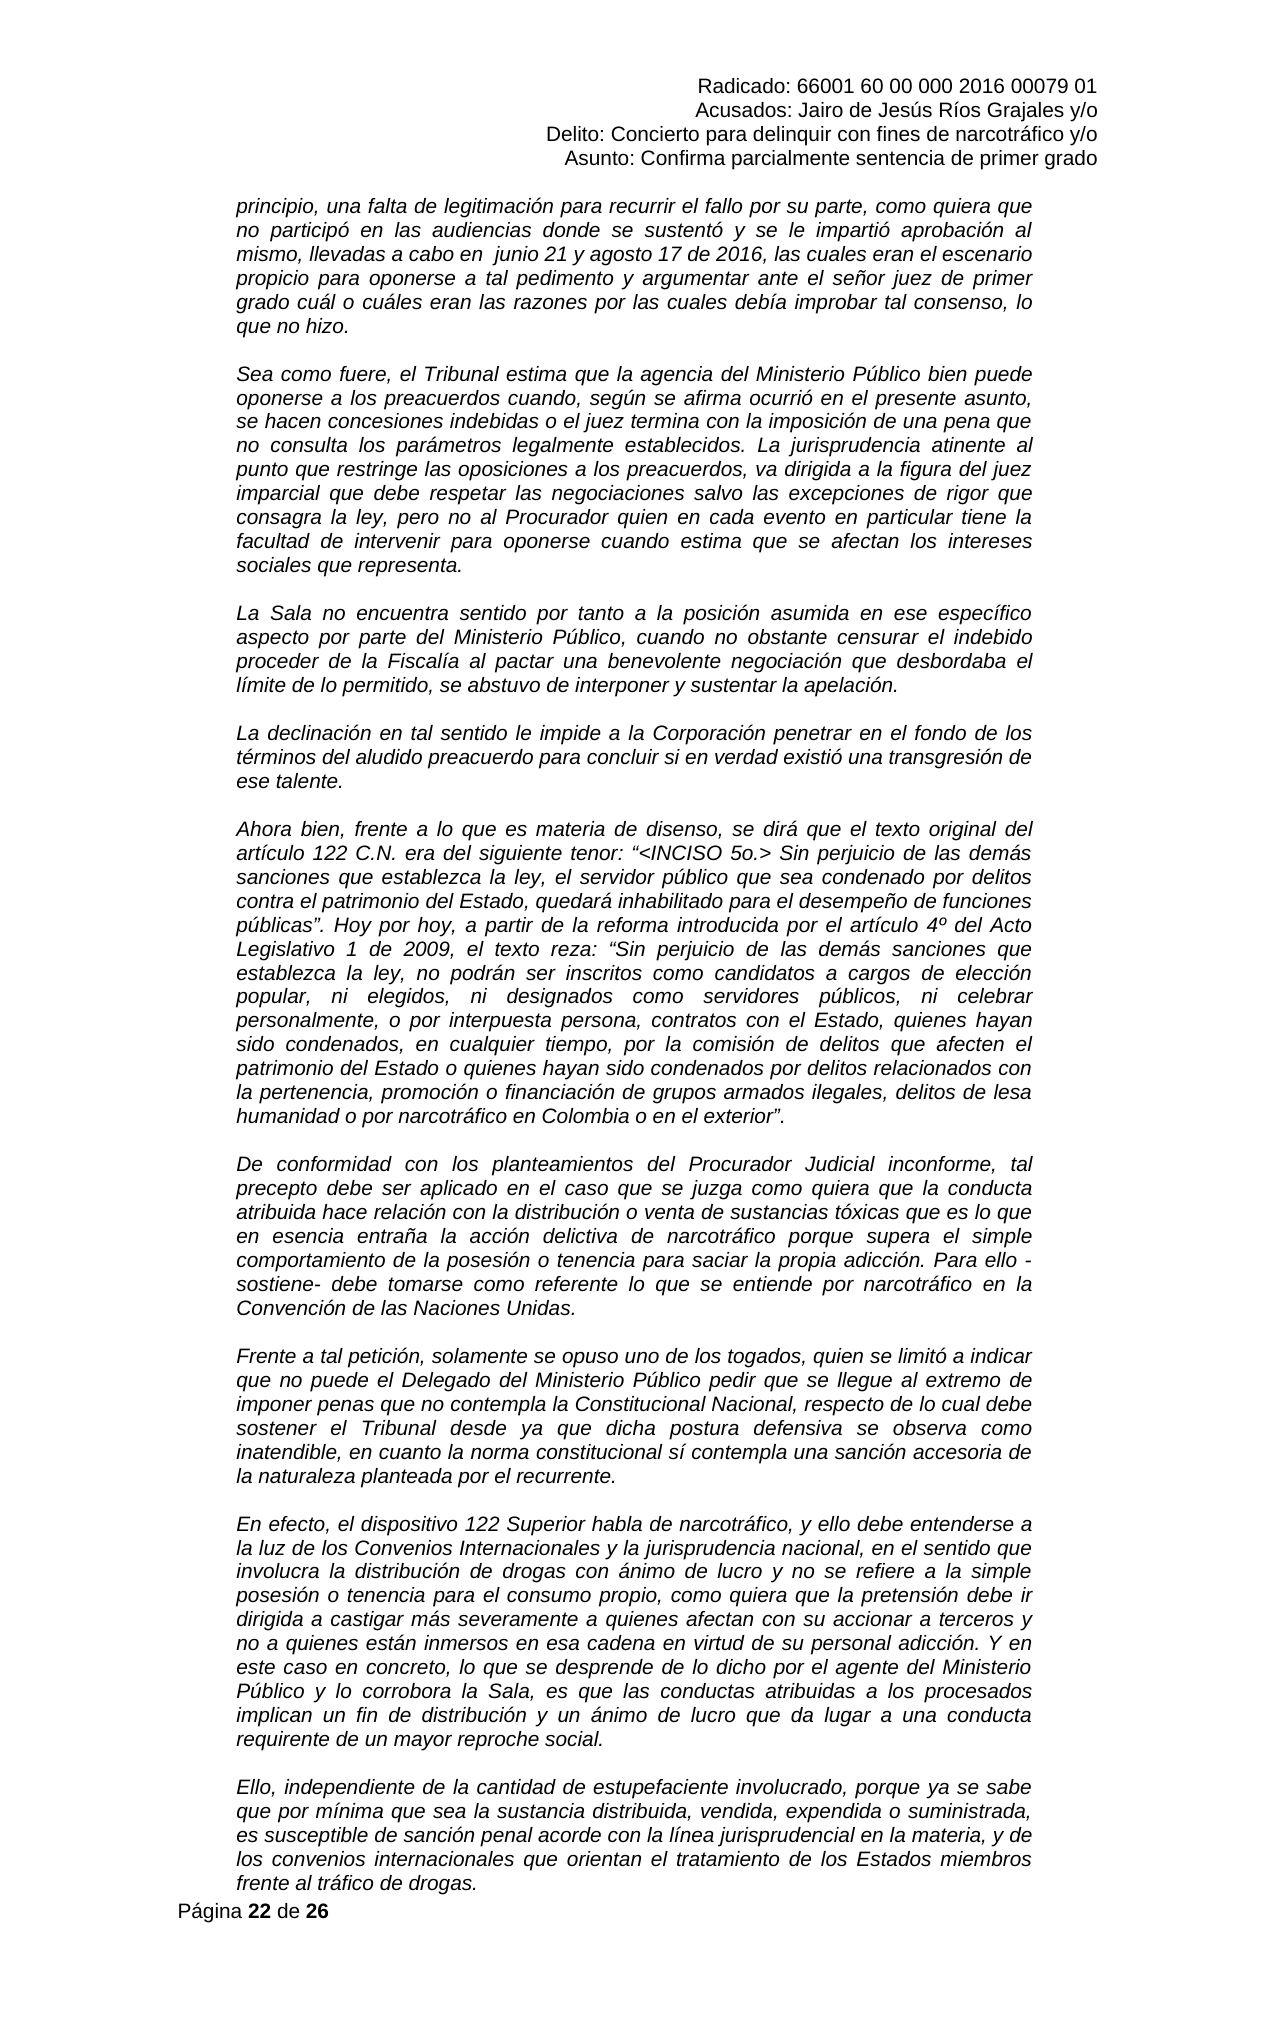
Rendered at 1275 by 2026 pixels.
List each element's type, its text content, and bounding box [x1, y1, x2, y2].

text La Sala no encuentra sentido por tanto a la posición asumida en ese específico aspecto por parte del Ministerio Público, cuando no obstante censurar el indebido proceder de la Fiscalía al pactar una benevolente negociación que desbordaba el límite de lo permitido, se abstuvo de interponer y sustentar la apelación. [236, 601, 1033, 697]
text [236, 194, 1033, 337]
text Ello, independiente de la cantidad de estupefaciente involucrado, porque ya se sabe que por mínima que sea la sustancia distribuida, vendida, expendida o suministrada, es susceptible de sanción penal acorde con la línea jurisprudencial en la materia, y de los convenios internacionales que orientan el tratamiento de los Estados miembros frente al tráfico de drogas. [236, 1775, 1033, 1895]
text La declinación en tal sentido le impide a la Corporación penetrar en el fondo de los términos del aludido preacuerdo para concluir si en verdad existió una transgresión de ese talente. [236, 721, 1033, 793]
text Ahora bien, frente a lo que es materia de disenso, se dirá que el texto original del artículo 122 C.N. era del siguiente tenor: “<INCISO 5o.> Sin perjuicio de las demás sanciones que establezca la ley, el servidor público que sea condenado por delitos contra el patrimonio del Estado, quedará inhabilitado para el desempeño de funciones públicas”. Hoy por hoy, a partir de la reforma introducida por el artículo 4º del Acto Legislativo 1 de 2009, el texto reza: “Sin perjuicio de las demás sanciones que establezca la ley, no podrán ser inscritos como candidatos a cargos de elección popular, ni elegidos, ni designados como servidores públicos, ni celebrar personalmente, o por interpuesta persona, contratos con el Estado, quienes hayan sido condenados, en cualquier tiempo, por la comisión de delitos que afecten el patrimonio del Estado o quienes hayan sido condenados por delitos relacionados con la pertenencia, promoción o financiación de grupos armados ilegales, delitos de lesa humanidad o por narcotráfico en Colombia o en el exterior”. [236, 817, 1033, 1128]
text En efecto, el dispositivo 122 Superior habla de narcotráfico, y ello debe entenderse a la luz de los Convenios Internacionales y la jurisprudencia nacional, en el sentido que involucra la distribución de drogas con ánimo de lucro y no se refiere a la simple posesión o tenencia para el consumo propio, como quiera que la pretensión debe ir dirigida a castigar más severamente a quienes afectan con su accionar a terceros y no a quienes están inmersos en esa cadena en virtud de su personal adicción. Y en este caso en concreto, lo que se desprende de lo dicho por el agente del Ministerio Público y lo corrobora la Sala, es que las conductas atribuidas a los procesados implican un fin de distribución y un ánimo de lucro que da lugar a una conducta requirente de un mayor reproche social. [236, 1511, 1033, 1751]
text De conformidad con los planteamientos del Procurador Judicial inconforme, tal precepto debe ser aplicado en el caso que se juzga como quiera que la conducta atribuida hace relación con la distribución o venta de sustancias tóxicas que es lo que en esencia entraña la acción delictiva de narcotráfico porque supera el simple comportamiento de la posesión o tenencia para saciar la propia adicción. Para ello -sostiene- debe tomarse como referente lo que se entiende por narcotráfico en la Convención de las Naciones Unidas. [236, 1152, 1033, 1320]
text Sea como fuere, el Tribunal estima que la agencia del Ministerio Público bien puede oponerse a los preacuerdos cuando, según se afirma ocurrió en el presente asunto, se hacen concesiones indebidas o el juez termina con la imposición de una pena que no consulta los parámetros legalmente establecidos. La jurisprudencia atinente al punto que restringe las oposiciones a los preacuerdos, va dirigida a la figura del juez imparcial que debe respetar las negociaciones salvo las excepciones de rigor que consagra la ley, pero no al Procurador quien en cada evento en particular tiene la facultad de intervenir para oponerse cuando estima que se afectan los intereses sociales que representa. [236, 361, 1033, 577]
text Frente a tal petición, solamente se opuso uno de los togados, quien se limitó a indicar que no puede el Delegado del Ministerio Público pedir que se llegue al extremo de imponer penas que no contempla la Constitucional Nacional, respecto de lo cual debe sostener el Tribunal desde ya que dicha postura defensiva se observa como inatendible, en cuanto la norma constitucional sí contempla una sanción accesoria de la naturaleza planteada por el recurrente. [236, 1344, 1033, 1487]
